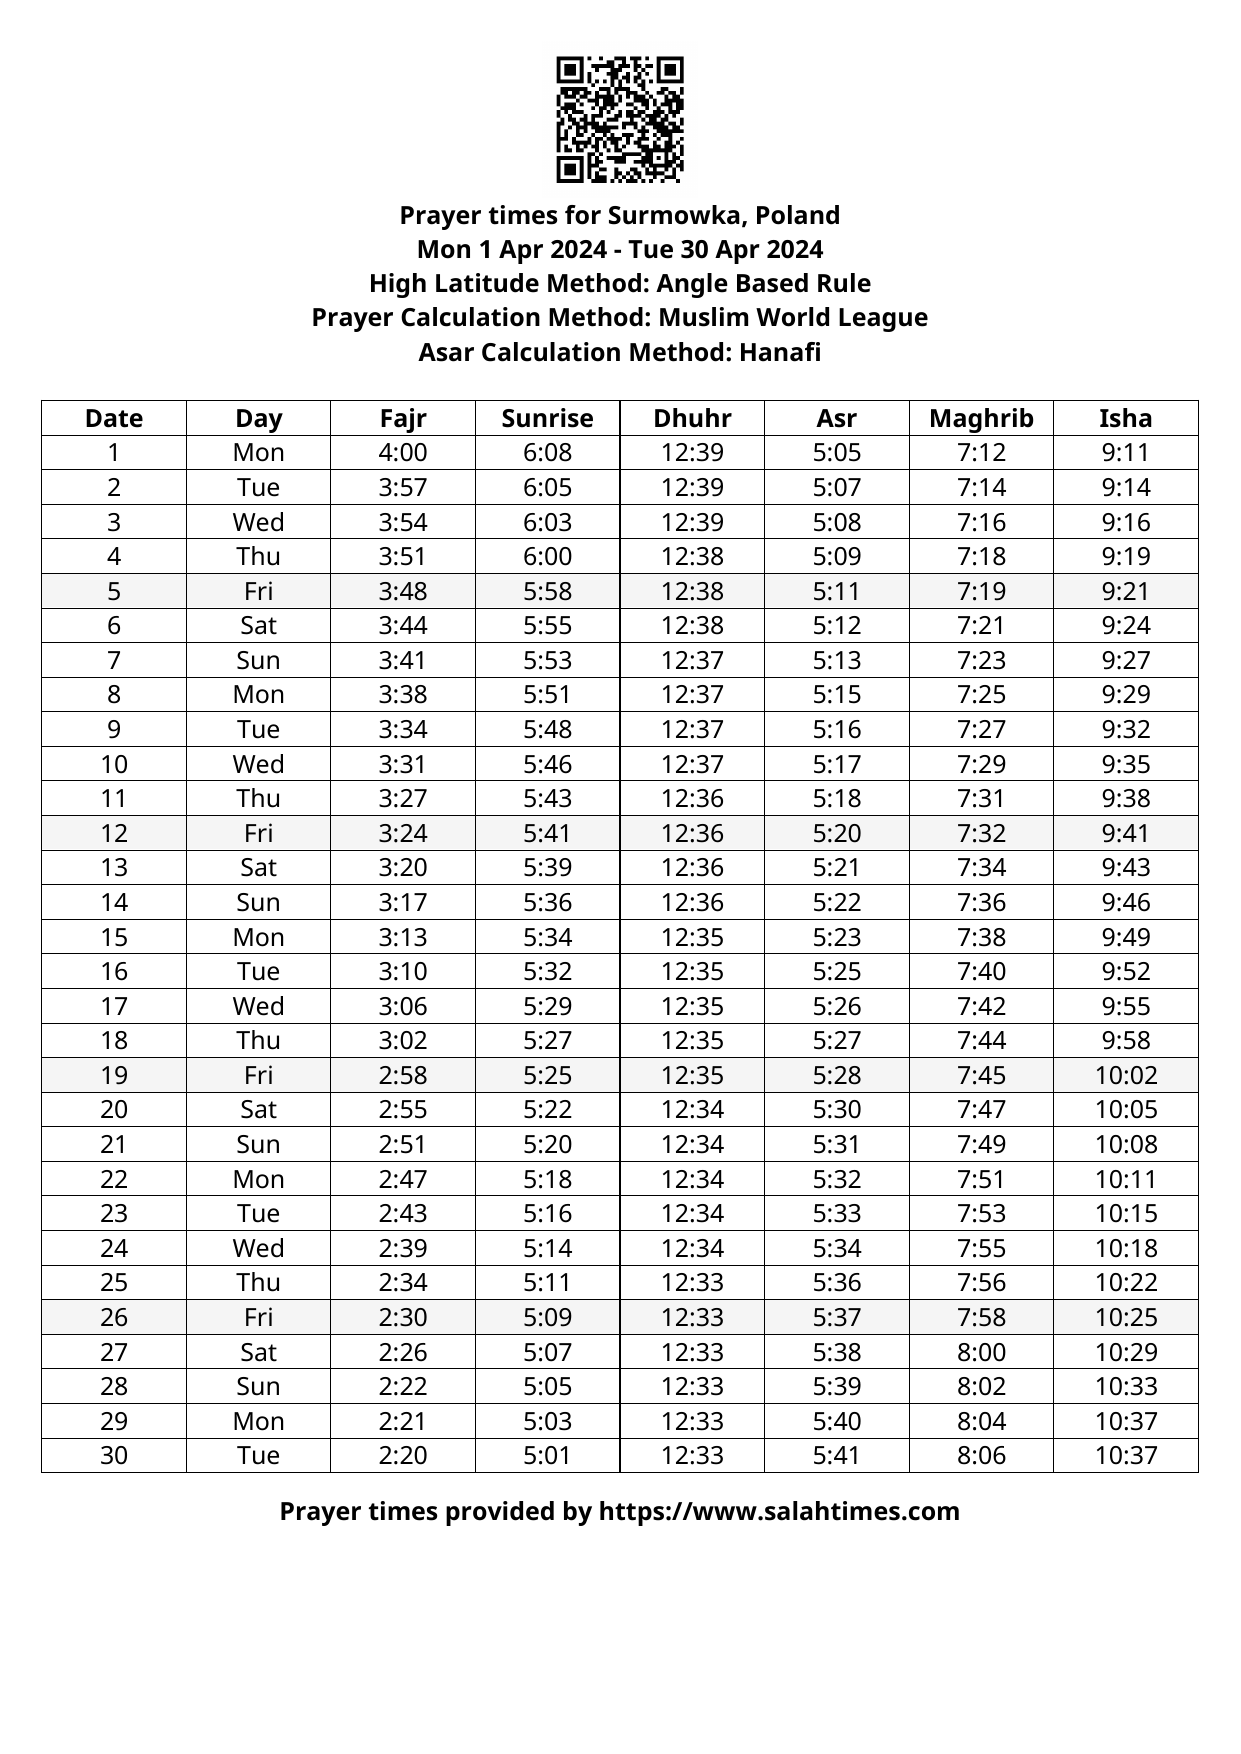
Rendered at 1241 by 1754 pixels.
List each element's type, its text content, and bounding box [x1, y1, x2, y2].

table_cell 5:58 [476, 574, 619, 607]
table_cell 12:38 [621, 609, 764, 642]
table_cell 10:02 [1054, 1058, 1198, 1092]
table_cell Fri [187, 1058, 330, 1092]
table_cell 10 [42, 747, 186, 780]
table_cell Thu [187, 1266, 330, 1299]
table_cell 5:28 [765, 1058, 909, 1092]
table_cell 3:44 [331, 609, 475, 642]
table_cell 3:51 [331, 539, 475, 573]
table_cell Sat [187, 1335, 330, 1368]
table_cell Fri [187, 1300, 330, 1334]
table_cell 12:35 [621, 989, 764, 1022]
table_cell 7:45 [910, 1058, 1053, 1092]
table_cell Wed [187, 1231, 330, 1264]
table_cell 29 [42, 1404, 186, 1437]
table_cell 12:37 [621, 643, 764, 677]
table_cell 11 [42, 781, 186, 815]
table_cell 5:27 [476, 1024, 619, 1057]
table_cell 3:57 [331, 470, 475, 504]
table_cell 5:41 [765, 1439, 909, 1472]
table_cell 30 [42, 1439, 186, 1472]
table_cell 4:00 [331, 436, 475, 469]
table_cell 6:00 [476, 539, 619, 573]
table_cell 17 [42, 989, 186, 1022]
table_cell 12:37 [621, 712, 764, 746]
table_cell 12:33 [621, 1369, 764, 1403]
table_cell Tue [187, 470, 330, 504]
table_cell 5:27 [765, 1024, 909, 1057]
table_cell 12:38 [621, 574, 764, 607]
text Prayer times for Surmowka, Poland [42, 198, 1198, 232]
table_cell 2:30 [331, 1300, 475, 1334]
table_header Asr [765, 401, 909, 434]
table_cell 22 [42, 1162, 186, 1195]
table_cell 20 [42, 1093, 186, 1126]
text Asar Calculation Method: Hanafi [42, 334, 1198, 368]
table_cell 9:29 [1054, 678, 1198, 711]
table_cell 5:40 [765, 1404, 909, 1437]
table_cell 23 [42, 1196, 186, 1230]
table_cell 12:34 [621, 1196, 764, 1230]
table_cell 28 [42, 1369, 186, 1403]
table_cell 27 [42, 1335, 186, 1368]
table_cell 24 [42, 1231, 186, 1264]
table_cell 5:39 [476, 851, 619, 884]
table_cell 10:15 [1054, 1196, 1198, 1230]
table_cell 9:46 [1054, 885, 1198, 919]
table_cell 7:53 [910, 1196, 1053, 1230]
table_cell 9:41 [1054, 816, 1198, 849]
table_cell Tue [187, 712, 330, 746]
table_cell Sun [187, 1127, 330, 1161]
table_cell 2:20 [331, 1439, 475, 1472]
table_cell 5:33 [765, 1196, 909, 1230]
picture [542, 41, 699, 198]
table_cell Mon [187, 678, 330, 711]
table_cell 2:26 [331, 1335, 475, 1368]
table_cell 3:20 [331, 851, 475, 884]
table_cell 5:20 [765, 816, 909, 849]
table_cell 5:36 [476, 885, 619, 919]
table_cell 2:47 [331, 1162, 475, 1195]
table_cell Sun [187, 885, 330, 919]
table_cell 7:40 [910, 954, 1053, 988]
table_cell Sat [187, 609, 330, 642]
table_cell 7:29 [910, 747, 1053, 780]
table_cell 13 [42, 851, 186, 884]
table_cell 7:16 [910, 505, 1053, 538]
table_cell 5:22 [476, 1093, 619, 1126]
table_cell 2:55 [331, 1093, 475, 1126]
table_cell 10:08 [1054, 1127, 1198, 1161]
table_cell 10:05 [1054, 1093, 1198, 1126]
table_cell 5:11 [476, 1266, 619, 1299]
table_cell 5:18 [476, 1162, 619, 1195]
table_cell 9:19 [1054, 539, 1198, 573]
table_cell 7:44 [910, 1024, 1053, 1057]
table_cell 5:14 [476, 1231, 619, 1264]
table_cell 12:34 [621, 1231, 764, 1264]
table_cell 5:21 [765, 851, 909, 884]
table_cell 12:33 [621, 1266, 764, 1299]
table_cell Mon [187, 1162, 330, 1195]
table_cell 7:47 [910, 1093, 1053, 1126]
table_cell 3:17 [331, 885, 475, 919]
table_cell 21 [42, 1127, 186, 1161]
table_cell 7:23 [910, 643, 1053, 677]
table_cell 5:01 [476, 1439, 619, 1472]
table_cell 8 [42, 678, 186, 711]
table_cell 7:36 [910, 885, 1053, 919]
table_cell 5:13 [765, 643, 909, 677]
table_cell 2:43 [331, 1196, 475, 1230]
table_cell 12:38 [621, 539, 764, 573]
table_cell 3:34 [331, 712, 475, 746]
table_cell 7:51 [910, 1162, 1053, 1195]
table_cell Tue [187, 1196, 330, 1230]
table_cell 9 [42, 712, 186, 746]
table_cell 9:11 [1054, 436, 1198, 469]
table_cell 3:24 [331, 816, 475, 849]
table_cell 5:05 [765, 436, 909, 469]
table_cell 6:05 [476, 470, 619, 504]
table_cell 8:00 [910, 1335, 1053, 1368]
table_cell 9:14 [1054, 470, 1198, 504]
table_header Dhuhr [621, 401, 764, 434]
table_cell 5:43 [476, 781, 619, 815]
table_cell 12:36 [621, 781, 764, 815]
table_cell 12:37 [621, 747, 764, 780]
table_cell 12:33 [621, 1404, 764, 1437]
table_cell 5:38 [765, 1335, 909, 1368]
table_cell 5:31 [765, 1127, 909, 1161]
table_cell 5:37 [765, 1300, 909, 1334]
table_cell 3 [42, 505, 186, 538]
table_cell 7:38 [910, 920, 1053, 953]
text Mon 1 Apr 2024 - Tue 30 Apr 2024 [42, 232, 1198, 266]
table_cell 12:33 [621, 1300, 764, 1334]
table_cell Thu [187, 539, 330, 573]
table_cell Sun [187, 643, 330, 677]
table_cell 5:08 [765, 505, 909, 538]
table_cell 4 [42, 539, 186, 573]
table_cell 12:36 [621, 885, 764, 919]
table_cell 5:25 [765, 954, 909, 988]
table_cell 9:38 [1054, 781, 1198, 815]
table_cell 5:51 [476, 678, 619, 711]
table_cell Fri [187, 816, 330, 849]
table_cell 9:16 [1054, 505, 1198, 538]
table_header Sunrise [476, 401, 619, 434]
table_cell 5:55 [476, 609, 619, 642]
table_cell 7:21 [910, 609, 1053, 642]
table_cell 7:42 [910, 989, 1053, 1022]
table_cell Wed [187, 989, 330, 1022]
table_cell 12:39 [621, 505, 764, 538]
table_cell 7:18 [910, 539, 1053, 573]
table_cell 14 [42, 885, 186, 919]
table_cell 7:14 [910, 470, 1053, 504]
table_cell 9:21 [1054, 574, 1198, 607]
table_cell 9:55 [1054, 989, 1198, 1022]
table_cell Tue [187, 1439, 330, 1472]
table_cell Fri [187, 574, 330, 607]
table_cell 12:35 [621, 920, 764, 953]
table_cell 5:23 [765, 920, 909, 953]
table_cell 12:35 [621, 1058, 764, 1092]
table_header Maghrib [910, 401, 1053, 434]
text High Latitude Method: Angle Based Rule [42, 266, 1198, 300]
table_cell 19 [42, 1058, 186, 1092]
table_cell 10:18 [1054, 1231, 1198, 1264]
table_cell 2:21 [331, 1404, 475, 1437]
table_cell 2:22 [331, 1369, 475, 1403]
table_cell 9:27 [1054, 643, 1198, 677]
table_cell 3:06 [331, 989, 475, 1022]
table_cell 10:11 [1054, 1162, 1198, 1195]
table_cell 1 [42, 436, 186, 469]
table_cell 9:49 [1054, 920, 1198, 953]
table_cell Sun [187, 1369, 330, 1403]
table_cell 3:31 [331, 747, 475, 780]
table_cell 5:48 [476, 712, 619, 746]
table_cell 3:48 [331, 574, 475, 607]
table_cell 10:22 [1054, 1266, 1198, 1299]
table_cell 2:51 [331, 1127, 475, 1161]
table_cell 3:10 [331, 954, 475, 988]
table_cell 7:56 [910, 1266, 1053, 1299]
table_cell 12:33 [621, 1439, 764, 1472]
table_cell 9:35 [1054, 747, 1198, 780]
table_cell 5:20 [476, 1127, 619, 1161]
table_cell 12:34 [621, 1093, 764, 1126]
table_cell 3:02 [331, 1024, 475, 1057]
table_cell 12:34 [621, 1162, 764, 1195]
table_cell 5:26 [765, 989, 909, 1022]
table_cell 7:55 [910, 1231, 1053, 1264]
table_cell 3:27 [331, 781, 475, 815]
table_cell 6 [42, 609, 186, 642]
table_cell 5:16 [765, 712, 909, 746]
table_cell 12:39 [621, 436, 764, 469]
table_cell 5 [42, 574, 186, 607]
table_header Day [187, 401, 330, 434]
table_cell Thu [187, 1024, 330, 1057]
table_cell 12:34 [621, 1127, 764, 1161]
table_cell 5:39 [765, 1369, 909, 1403]
table_cell 10:37 [1054, 1439, 1198, 1472]
table_cell Wed [187, 505, 330, 538]
table_cell 7:19 [910, 574, 1053, 607]
table_cell 7:58 [910, 1300, 1053, 1334]
table_cell 12:36 [621, 851, 764, 884]
table_cell 5:03 [476, 1404, 619, 1437]
table_cell 26 [42, 1300, 186, 1334]
table_cell 5:25 [476, 1058, 619, 1092]
table_cell 7:27 [910, 712, 1053, 746]
table_cell 8:06 [910, 1439, 1053, 1472]
table_cell 5:05 [476, 1369, 619, 1403]
table_cell Sat [187, 851, 330, 884]
table_cell 5:09 [476, 1300, 619, 1334]
table_cell Tue [187, 954, 330, 988]
table_cell 5:32 [476, 954, 619, 988]
table_cell 12:35 [621, 954, 764, 988]
table_cell 18 [42, 1024, 186, 1057]
table_cell 8:04 [910, 1404, 1053, 1437]
table_cell 5:17 [765, 747, 909, 780]
table_cell 10:29 [1054, 1335, 1198, 1368]
table_cell 5:15 [765, 678, 909, 711]
table_cell 5:34 [765, 1231, 909, 1264]
table_cell 3:54 [331, 505, 475, 538]
table_cell 5:09 [765, 539, 909, 573]
table_cell 5:32 [765, 1162, 909, 1195]
table_cell Wed [187, 747, 330, 780]
table_cell 5:41 [476, 816, 619, 849]
table_cell 5:34 [476, 920, 619, 953]
table_cell 2 [42, 470, 186, 504]
table_cell 5:18 [765, 781, 909, 815]
table_cell 6:03 [476, 505, 619, 538]
table_header Isha [1054, 401, 1198, 434]
table_cell Thu [187, 781, 330, 815]
table_cell 5:11 [765, 574, 909, 607]
table_cell 12:36 [621, 816, 764, 849]
table_cell 9:32 [1054, 712, 1198, 746]
table_cell 5:07 [476, 1335, 619, 1368]
table_cell 5:22 [765, 885, 909, 919]
table_cell 5:07 [765, 470, 909, 504]
table_cell 10:33 [1054, 1369, 1198, 1403]
table_cell 25 [42, 1266, 186, 1299]
table_cell 9:58 [1054, 1024, 1198, 1057]
table_cell 5:12 [765, 609, 909, 642]
table_cell Mon [187, 920, 330, 953]
table_cell 3:41 [331, 643, 475, 677]
table_cell 7:25 [910, 678, 1053, 711]
table_cell 9:43 [1054, 851, 1198, 884]
table_cell 2:34 [331, 1266, 475, 1299]
table_cell 12:37 [621, 678, 764, 711]
table_cell 9:24 [1054, 609, 1198, 642]
table_cell 12:35 [621, 1024, 764, 1057]
table_cell 15 [42, 920, 186, 953]
text Prayer times provided by https://www.salahtimes.com [42, 1494, 1198, 1528]
table_cell 3:13 [331, 920, 475, 953]
table_cell 7:49 [910, 1127, 1053, 1161]
table_cell 12 [42, 816, 186, 849]
table_cell 5:46 [476, 747, 619, 780]
table_cell 16 [42, 954, 186, 988]
table_header Date [42, 401, 186, 434]
table_cell 8:02 [910, 1369, 1053, 1403]
table_cell 7:32 [910, 816, 1053, 849]
table_cell 5:16 [476, 1196, 619, 1230]
table_cell 2:39 [331, 1231, 475, 1264]
text Prayer Calculation Method: Muslim World League [42, 300, 1198, 334]
table_cell 7:34 [910, 851, 1053, 884]
table_cell 5:30 [765, 1093, 909, 1126]
table_header Fajr [331, 401, 475, 434]
table_cell 7:12 [910, 436, 1053, 469]
table_cell 7 [42, 643, 186, 677]
table_cell Mon [187, 1404, 330, 1437]
table_cell 2:58 [331, 1058, 475, 1092]
table_cell 12:39 [621, 470, 764, 504]
table_cell Mon [187, 436, 330, 469]
table_cell 5:53 [476, 643, 619, 677]
table_cell Sat [187, 1093, 330, 1126]
table_cell 5:36 [765, 1266, 909, 1299]
table_cell 3:38 [331, 678, 475, 711]
table_cell 6:08 [476, 436, 619, 469]
table_cell 10:37 [1054, 1404, 1198, 1437]
table_cell 12:33 [621, 1335, 764, 1368]
table_cell 9:52 [1054, 954, 1198, 988]
table_cell 5:29 [476, 989, 619, 1022]
table_cell 10:25 [1054, 1300, 1198, 1334]
table_cell 7:31 [910, 781, 1053, 815]
